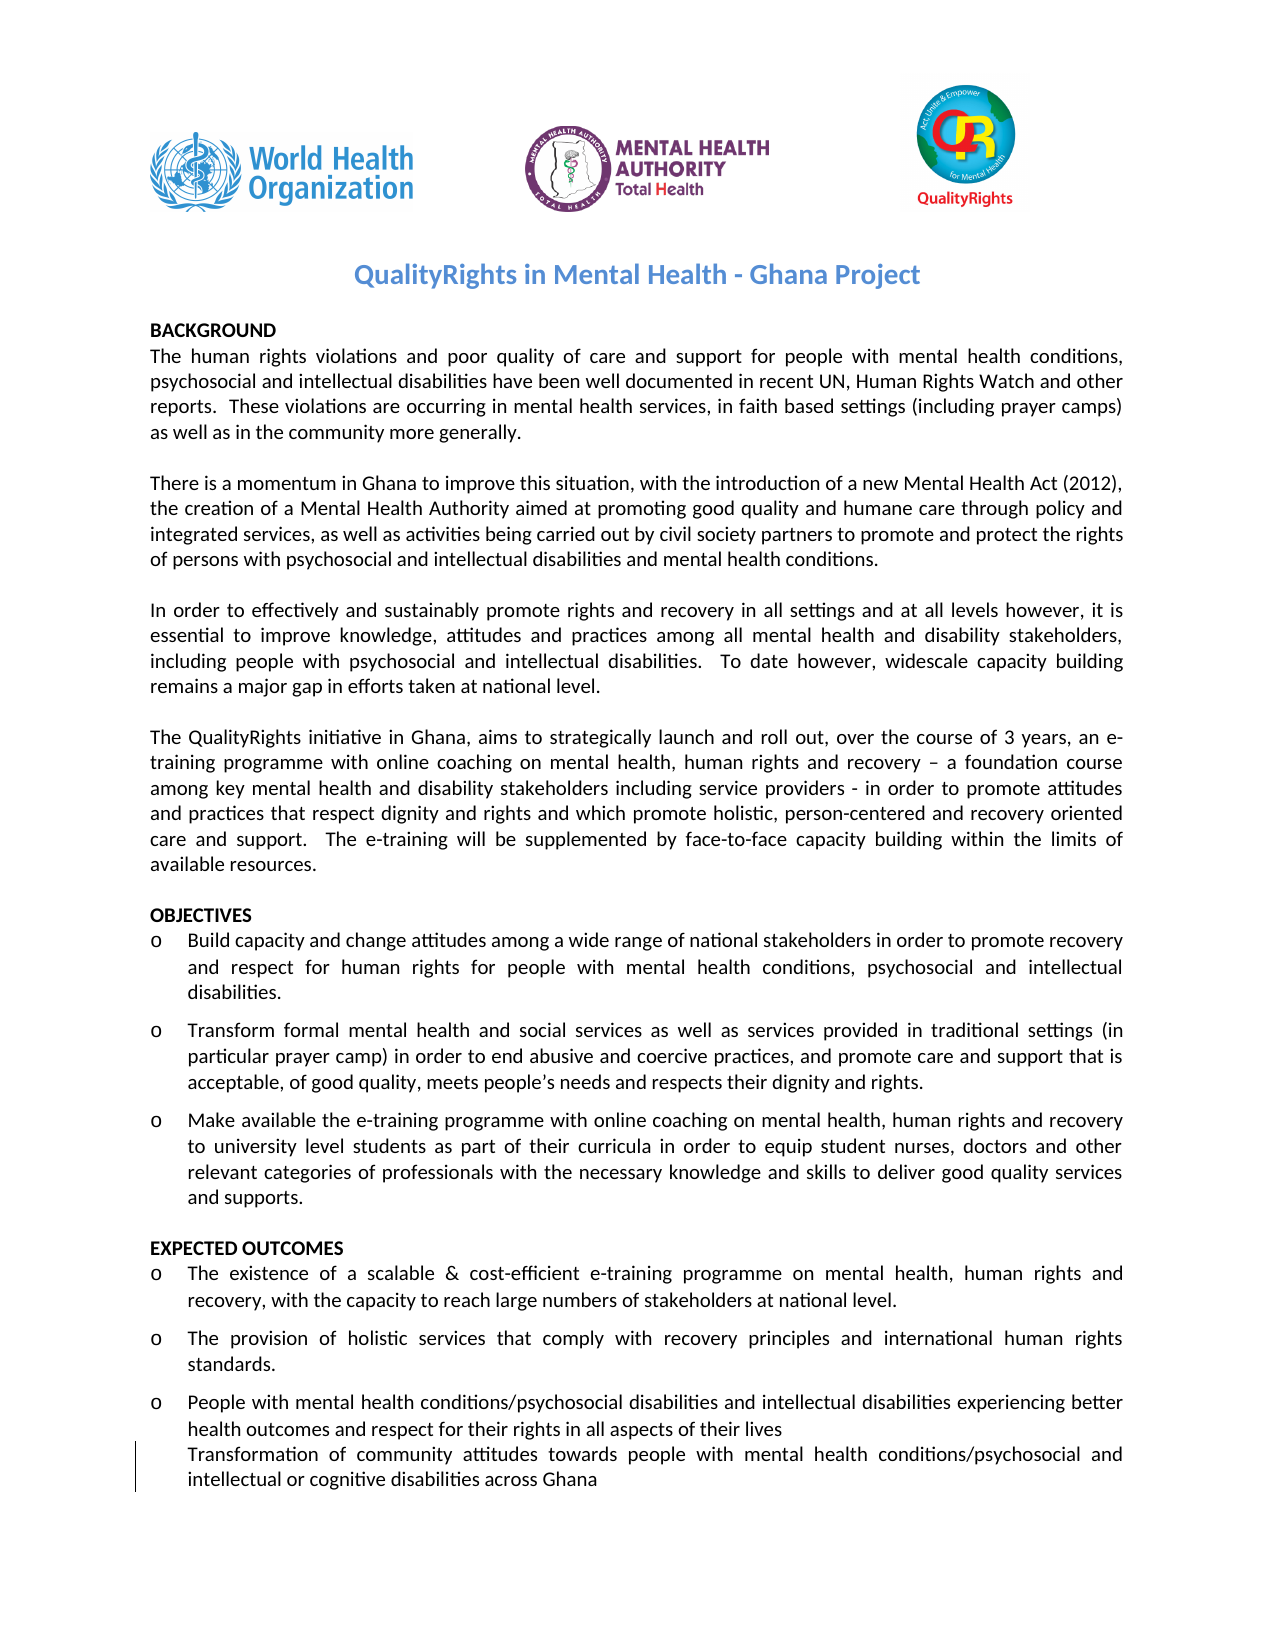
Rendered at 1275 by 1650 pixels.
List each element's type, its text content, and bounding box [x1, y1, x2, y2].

picture [525, 126, 769, 212]
text The human rights violations and poor quality of care and support for people with mental health conditions, psychosocial and intellectual disabilities have been well documented in recent UN, Human Rights Watch and other reports. These violations are occurring in mental health services, in faith based settings (including prayer camps) as well as in the community more generally. [150, 343, 1125, 444]
text OBJECTIVES [150, 902, 1125, 927]
picture [900, 73, 1030, 212]
picture [150, 132, 413, 212]
list Transform formal mental health and social services as well as services provided in traditional settings (in particular prayer camp) in order to end abusive and coercive practices, and promote care and support that is acceptable, of good quality, meets people’s needs and respects their dignity and rights. [150, 1017, 1125, 1094]
text The QualityRights initiative in Ghana, aims to strategically launch and roll out, over the course of 3 years, an e-training programme with online coaching on mental health, human rights and recovery – a foundation course among key mental health and disability stakeholders including service providers - in order to promote attitudes and practices that respect dignity and rights and which promote holistic, person-centered and recovery oriented care and support. The e-training will be supplemented by face-to-face capacity building within the limits of available resources. [150, 724, 1125, 877]
text There is a momentum in Ghana to improve this situation, with the introduction of a new Mental Health Act (2012), the creation of a Mental Health Authority aimed at promoting good quality and humane care through policy and integrated services, as well as activities being carried out by civil society partners to promote and protect the rights of persons with psychosocial and intellectual disabilities and mental health conditions. [150, 470, 1125, 572]
list Build capacity and change attitudes among a wide range of national stakeholders in order to promote recovery and respect for human rights for people with mental health conditions, psychosocial and intellectual disabilities. [150, 927, 1125, 1005]
text BACKGROUND [150, 317, 1125, 343]
text In order to effectively and sustainably promote rights and recovery in all settings and at all levels however, it is essential to improve knowledge, attitudes and practices among all mental health and disability stakeholders, including people with psychosocial and intellectual disabilities. To date however, widescale capacity building remains a major gap in efforts taken at national level. [150, 597, 1125, 699]
title QualityRights in Mental Health - Ghana Project [150, 256, 1125, 292]
list Make available the e-training programme with online coaching on mental health, human rights and recovery to university level students as part of their curricula in order to equip student nurses, doctors and other relevant categories of professionals with the necessary knowledge and skills to deliver good quality services and supports. [150, 1107, 1125, 1210]
list People with mental health conditions/psychosocial disabilities and intellectual disabilities experiencing better health outcomes and respect for their rights in all aspects of their lives [150, 1389, 1125, 1441]
text EXPECTED OUTCOMES [150, 1235, 1125, 1261]
list The existence of a scalable & cost-efficient e-training programme on mental health, human rights and recovery, with the capacity to reach large numbers of stakeholders at national level. [150, 1261, 1125, 1312]
list The provision of holistic services that comply with recovery principles and international human rights standards. [150, 1325, 1125, 1377]
list Transformation of community attitudes towards people with mental health conditions/psychosocial and intellectual or cognitive disabilities across Ghana [187, 1441, 1125, 1492]
